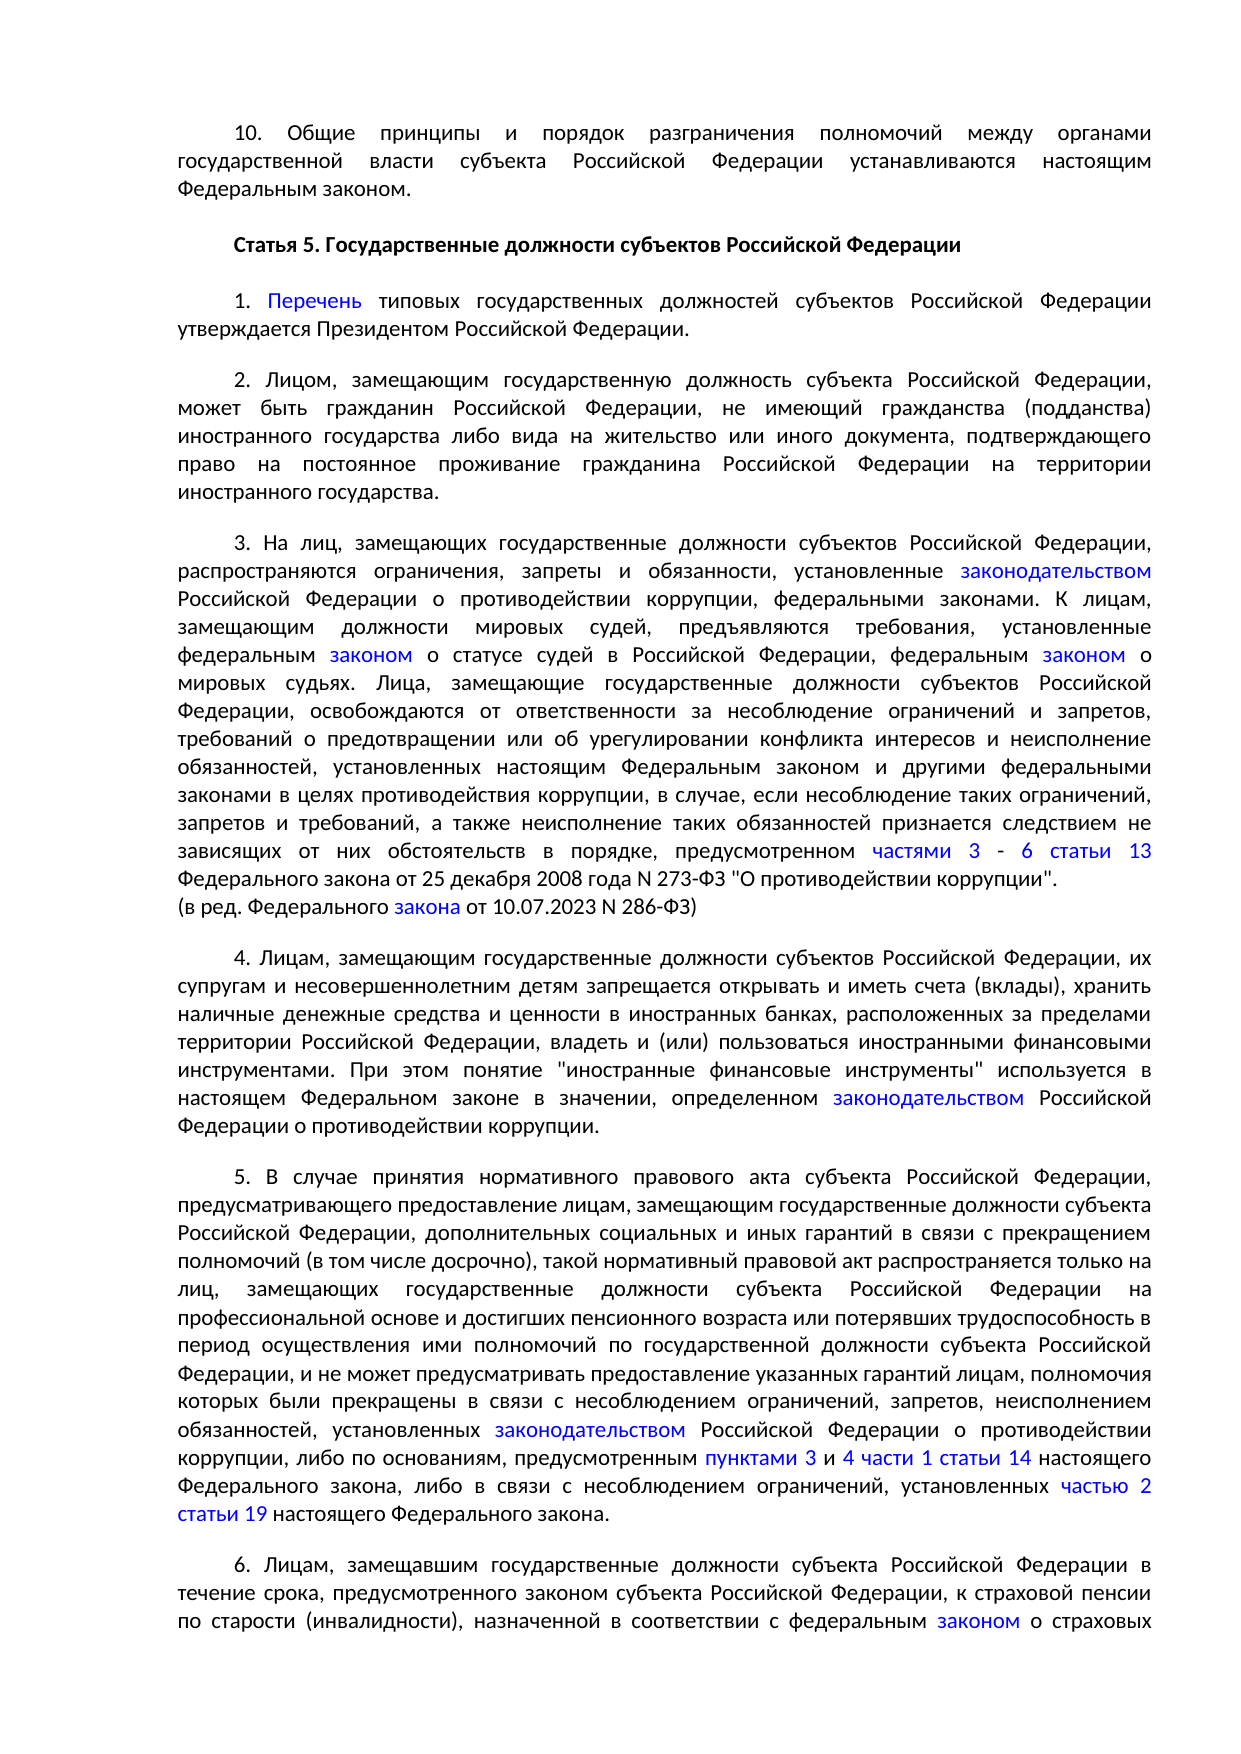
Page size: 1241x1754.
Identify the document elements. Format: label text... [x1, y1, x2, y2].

text 1. Перечень типовых государственных должностей субъектов Российской Федерации утверждается Президентом Российской Федерации. [177, 286, 1152, 342]
text 2. Лицом, замещающим государственную должность субъекта Российской Федерации, может быть гражданин Российской Федерации, не имеющий гражданства (подданства) иностранного государства либо вида на жительство или иного документа, подтверждающего право на постоянное проживание гражданина Российской Федерации на территории иностранного государства. [177, 365, 1152, 505]
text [177, 1550, 1152, 1634]
text 4. Лицам, замещающим государственные должности субъектов Российской Федерации, их супругам и несовершеннолетним детям запрещается открывать и иметь счета (вклады), хранить наличные денежные средства и ценности в иностранных банках, расположенных за пределами территории Российской Федерации, владеть и (или) пользоваться иностранными финансовыми инструментами. При этом понятие "иностранные финансовые инструменты" используется в настоящем Федеральном законе в значении, определенном законодательством Российской Федерации о противодействии коррупции. [177, 943, 1152, 1139]
text 5. В случае принятия нормативного правового акта субъекта Российской Федерации, предусматривающего предоставление лицам, замещающим государственные должности субъекта Российской Федерации, дополнительных социальных и иных гарантий в связи с прекращением полномочий (в том числе досрочно), такой нормативный правовой акт распространяется только на лиц, замещающих государственные должности субъекта Российской Федерации на профессиональной основе и достигших пенсионного возраста или потерявших трудоспособность в период осуществления ими полномочий по государственной должности субъекта Российской Федерации, и не может предусматривать предоставление указанных гарантий лицам, полномочия которых были прекращены в связи с несоблюдением ограничений, запретов, неисполнением обязанностей, установленных законодательством Российской Федерации о противодействии коррупции, либо по основаниям, предусмотренным пунктами 3 и 4 части 1 статьи 14 настоящего Федерального закона, либо в связи с несоблюдением ограничений, установленных частью 2 статьи 19 настоящего Федерального закона. [177, 1162, 1152, 1527]
text 3. На лиц, замещающих государственные должности субъектов Российской Федерации, распространяются ограничения, запреты и обязанности, установленные законодательством Российской Федерации о противодействии коррупции, федеральными законами. К лицам, замещающим должности мировых судей, предъявляются требования, установленные федеральным законом о статусе судей в Российской Федерации, федеральным законом о мировых судьях. Лица, замещающие государственные должности субъектов Российской Федерации, освобождаются от ответственности за несоблюдение ограничений и запретов, требований о предотвращении или об урегулировании конфликта интересов и неисполнение обязанностей, установленных настоящим Федеральным законом и другими федеральными законами в целях противодействия коррупции, в случае, если несоблюдение таких ограничений, запретов и требований, а также неисполнение таких обязанностей признается следствием не зависящих от них обстоятельств в порядке, предусмотренном частями 3 - 6 статьи 13 Федерального закона от 25 декабря 2008 года N 273-ФЗ "О противодействии коррупции". [177, 528, 1152, 892]
text (в ред. Федерального закона от 10.07.2023 N 286-ФЗ) [177, 892, 1152, 921]
title Статья 5. Государственные должности субъектов Российской Федерации [177, 230, 1152, 258]
text 10. Общие принципы и порядок разграничения полномочий между органами государственной власти субъекта Российской Федерации устанавливаются настоящим Федеральным законом. [177, 118, 1152, 202]
